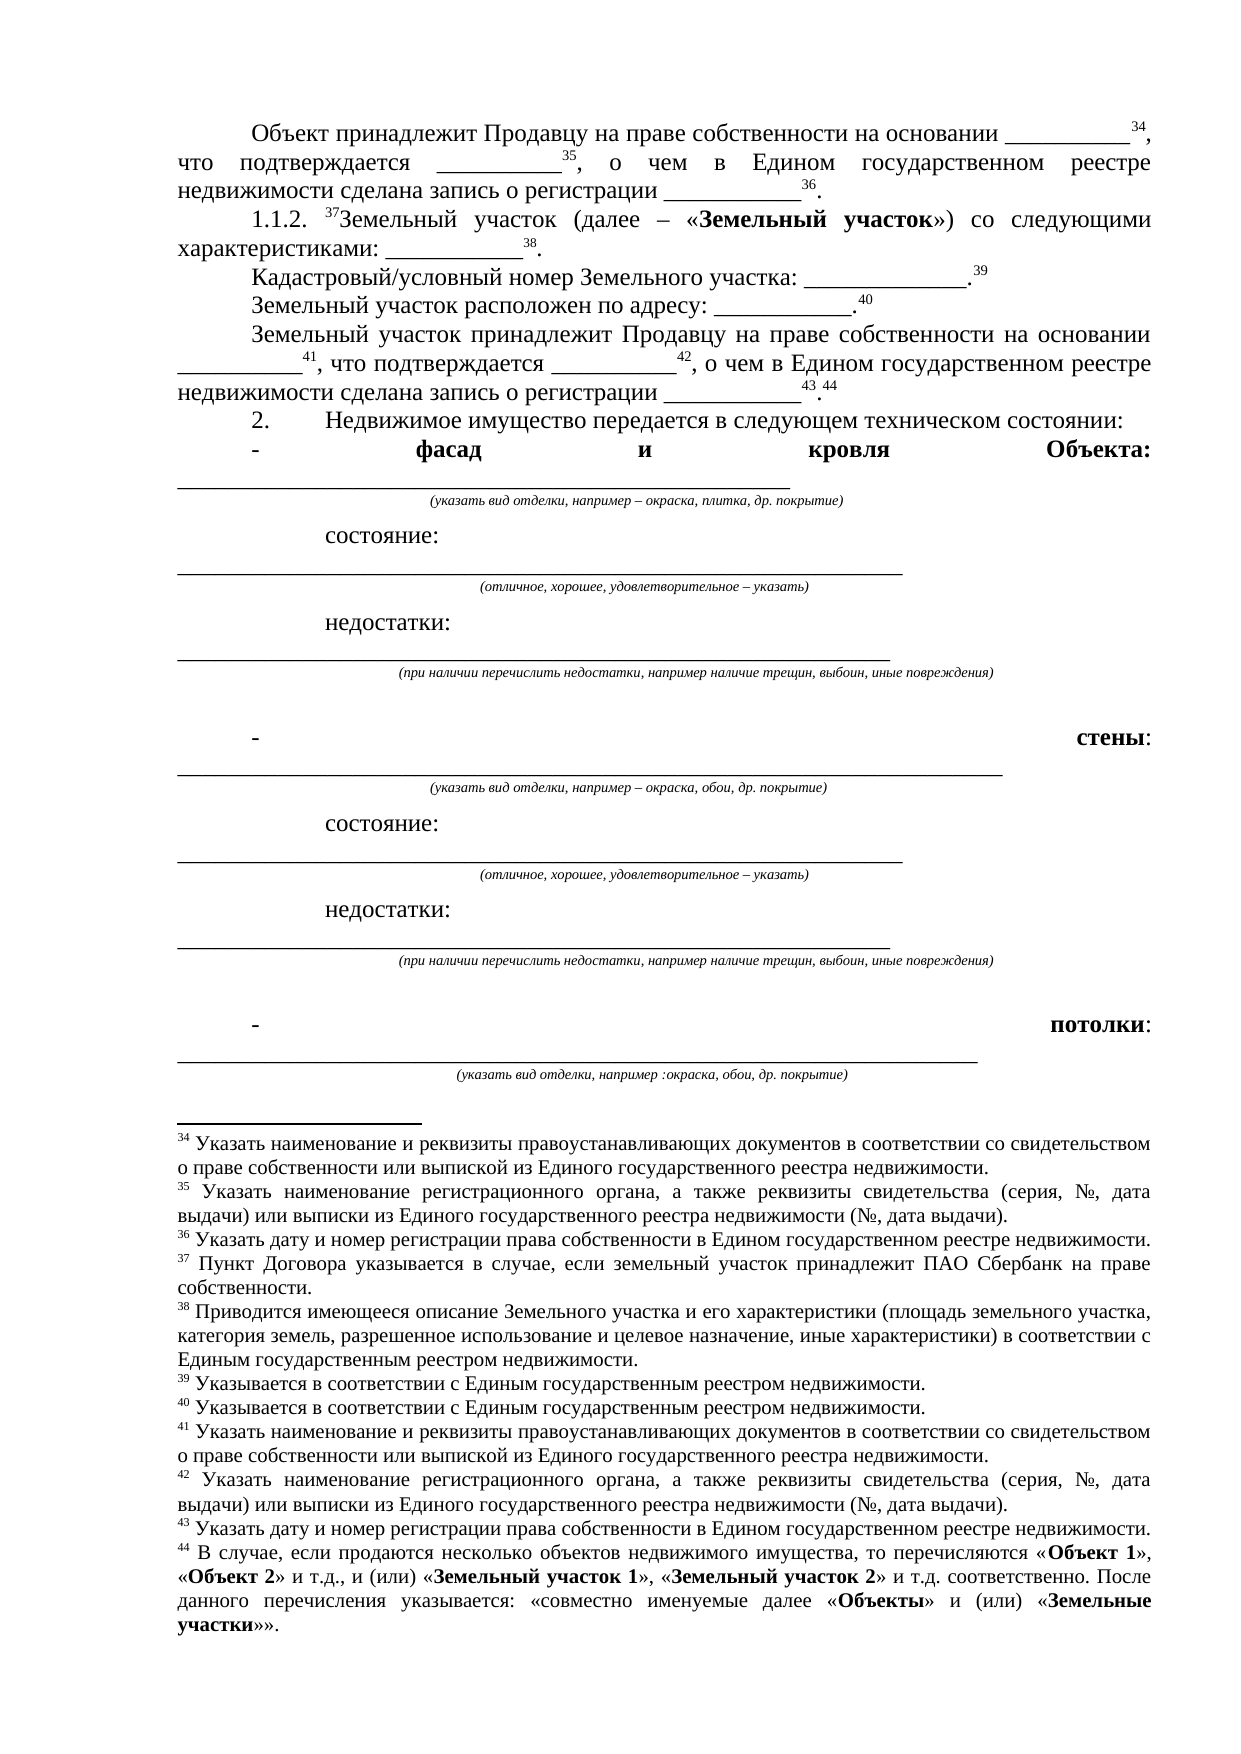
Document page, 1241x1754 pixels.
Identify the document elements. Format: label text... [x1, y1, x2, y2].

text - стены: __________________________________________________________________ [177, 722, 1152, 779]
text Объект принадлежит Продавцу на праве собственности на основании __________, что подтверждается __________, о чем в Едином государственном реестре недвижимости сделана запись о регистрации ___________. [177, 118, 1152, 204]
list Недвижимое имущество передается в следующем техническом состоянии: [177, 406, 1152, 434]
text (при наличии перечислить недостатки, например наличие трещин, выбоин, иные повреждения) [177, 952, 1152, 981]
text Земельный участок расположен по адресу: ___________. [177, 291, 1152, 319]
text недостатки: _________________________________________________________ [177, 894, 1152, 952]
text недостатки: _________________________________________________________ [177, 607, 1152, 664]
text (указать вид отделки, например :окраска, обои, др. покрытие) [177, 1066, 1152, 1095]
text Кадастровый/условный номер Земельного участка: _____________. [177, 262, 1152, 291]
text (отличное, хорошее, удовлетворительное – указать) [177, 578, 1152, 607]
text - потолки: ________________________________________________________________ [177, 1009, 1152, 1066]
text (указать вид отделки, например – окраска, плитка, др. покрытие) [177, 492, 1152, 521]
text (отличное, хорошее, удовлетворительное – указать) [177, 866, 1152, 894]
text состояние: __________________________________________________________ [177, 521, 1152, 578]
text (при наличии перечислить недостатки, например наличие трещин, выбоин, иные повреждения) [177, 664, 1152, 693]
list Земельный участок (далее – «Земельный участок») со следующими характеристиками: ___________. [177, 204, 1152, 262]
text Земельный участок принадлежит Продавцу на праве собственности на основании __________, что подтверждается __________, о чем в Едином государственном реестре недвижимости сделана запись о регистрации ___________. [177, 319, 1152, 406]
text (указать вид отделки, например – окраска, обои, др. покрытие) [177, 779, 1152, 808]
text - фасад и кровля Объекта: _________________________________________________ [177, 434, 1152, 492]
text состояние: __________________________________________________________ [177, 808, 1152, 866]
